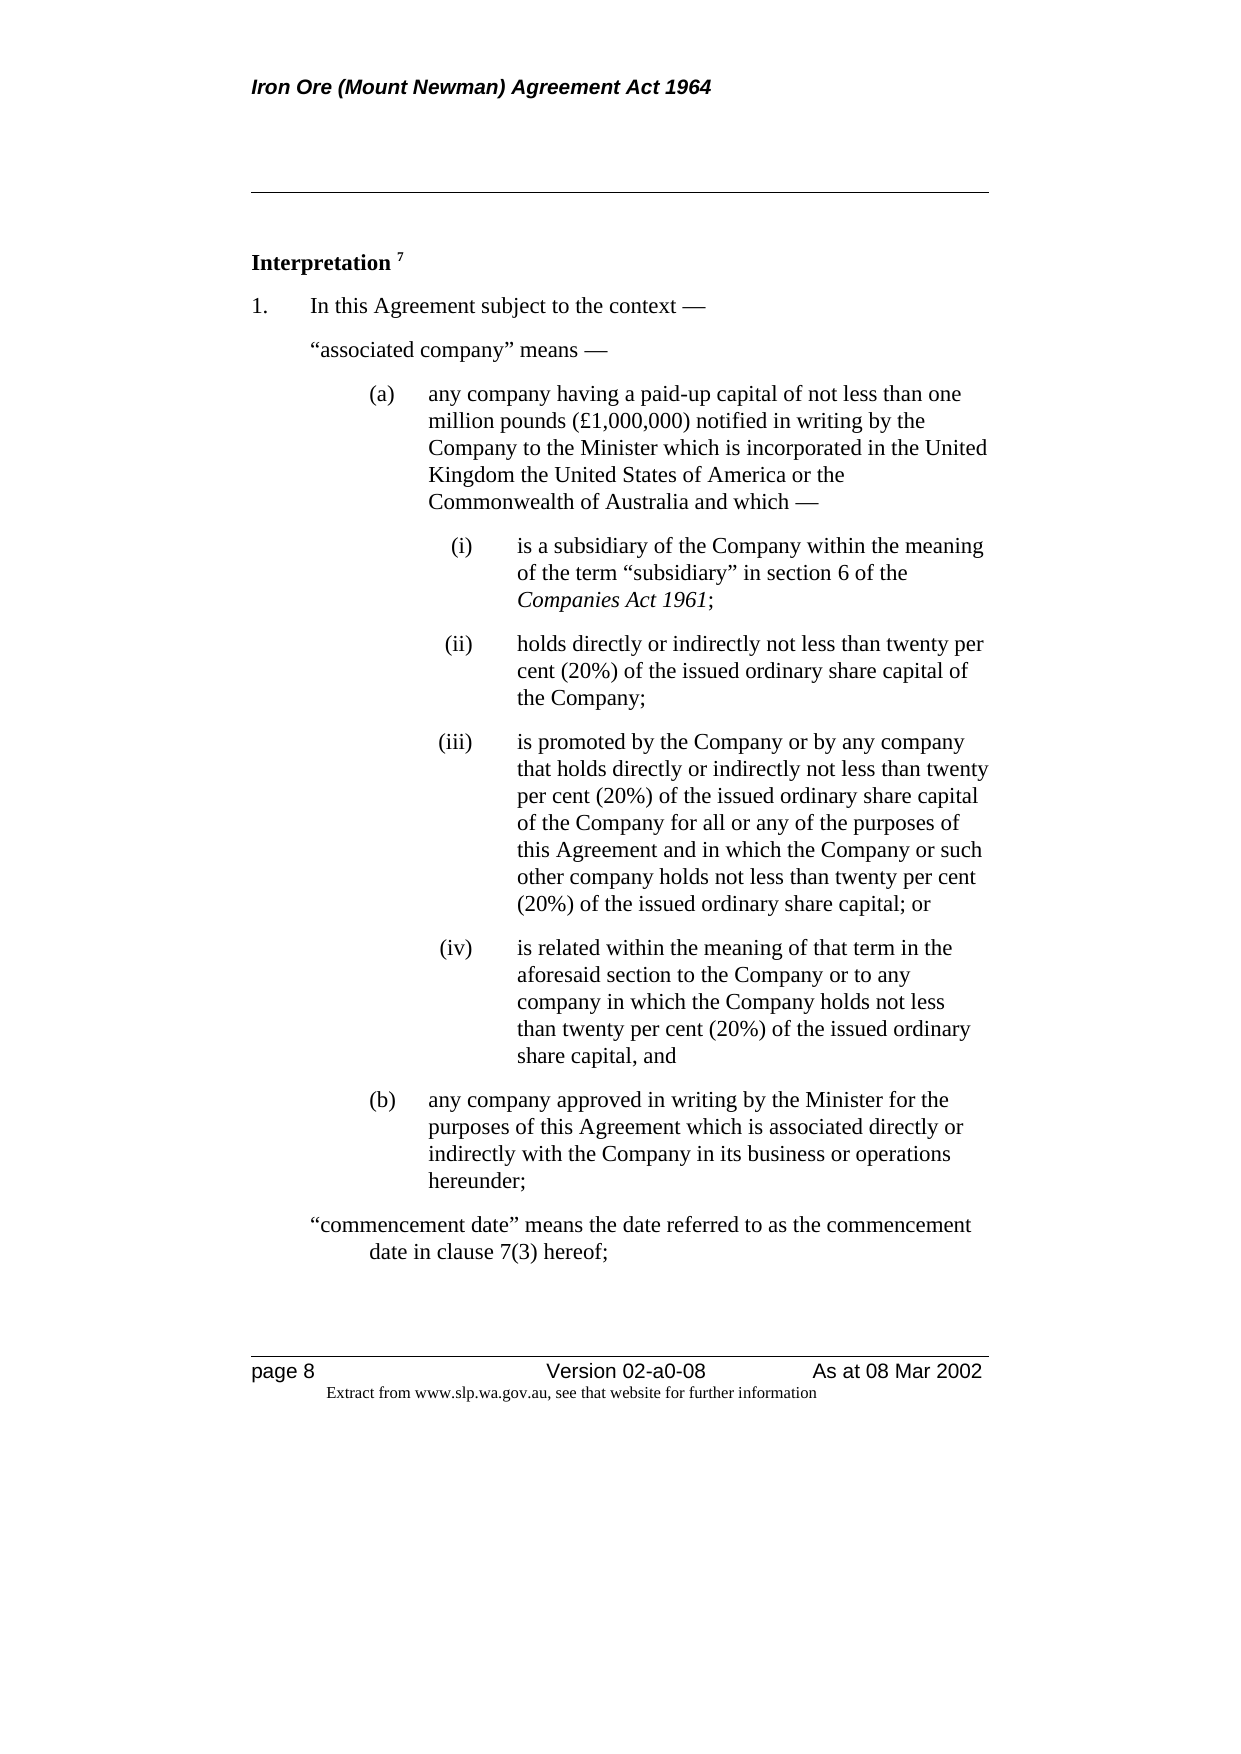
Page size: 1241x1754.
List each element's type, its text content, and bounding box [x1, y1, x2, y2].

text “commencement date” means the date referred to as the commencement date in clause 7(3) hereof; [251, 1211, 989, 1265]
text “associated company” means — [251, 336, 989, 363]
text (i) is a subsidiary of the Company within the meaning of the term “subsidiary” in section 6 of the Companies Act 1961; [251, 531, 989, 613]
text (iii) is promoted by the Company or by any company that holds directly or indirectly not less than twenty per cent (20%) of the issued ordinary share capital of the Company for all or any of the purposes of this Agreement and in which the Company or such other company holds not less than twenty per cent (20%) of the issued ordinary share capital; or [251, 727, 989, 917]
text (a) any company having a paid-up capital of not less than one million pounds (£1,000,000) notified in writing by the Company to the Minister which is incorporated in the United Kingdom the United States of America or the Commonwealth of Australia and which — [251, 379, 989, 515]
text 1. In this Agreement subject to the context — [251, 292, 989, 319]
text (iv) is related within the meaning of that term in the aforesaid section to the Company or to any company in which the Company holds not less than twenty per cent (20%) of the issued ordinary share capital, and [251, 933, 989, 1069]
text (ii) holds directly or indirectly not less than twenty per cent (20%) of the issued ordinary share capital of the Company; [251, 629, 989, 711]
text (b) any company approved in writing by the Minister for the purposes of this Agreement which is associated directly or indirectly with the Company in its business or operations hereunder; [251, 1086, 989, 1194]
text Interpretation 7 [251, 248, 989, 275]
